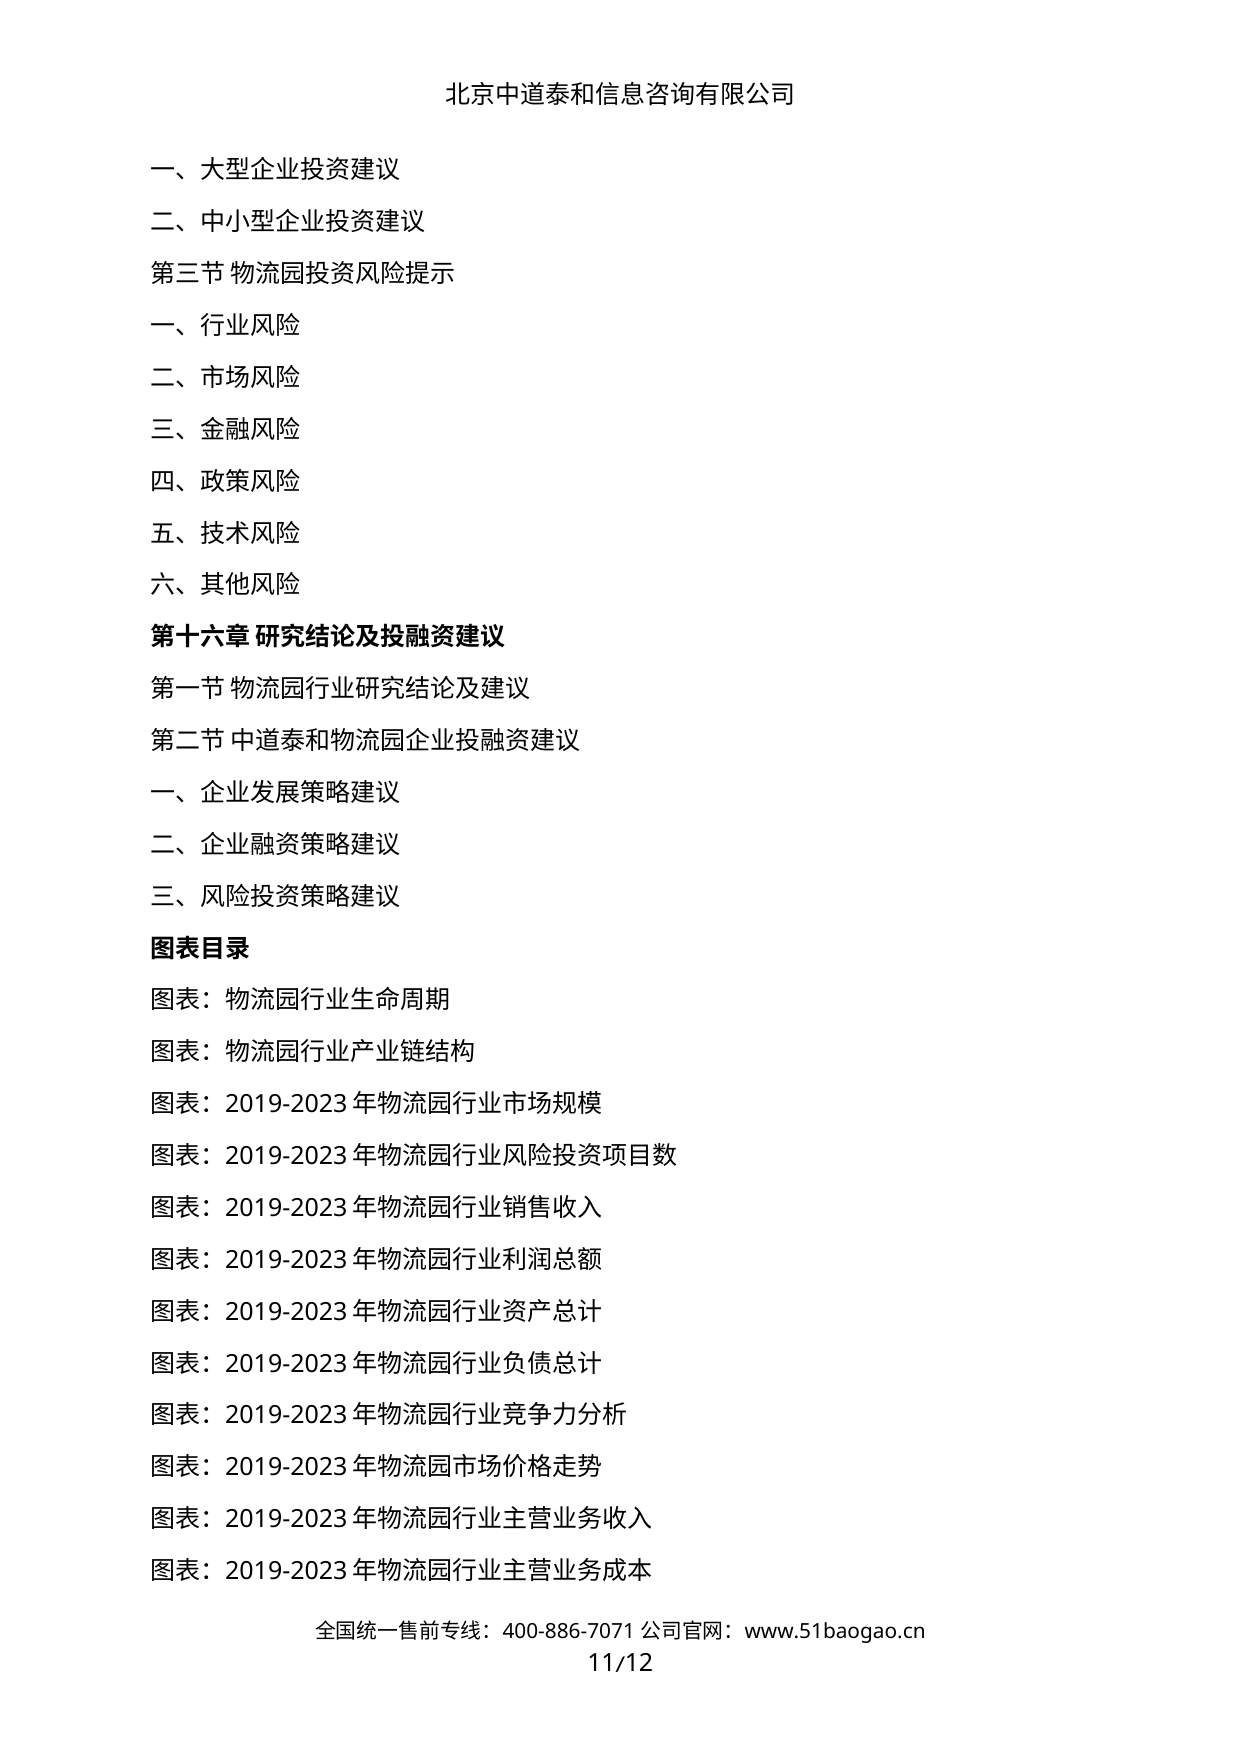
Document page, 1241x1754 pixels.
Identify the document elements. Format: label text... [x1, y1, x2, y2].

text 一、企业发展策略建议 [150, 772, 1090, 809]
text 二、中小型企业投资建议 [150, 202, 1090, 238]
text 一、行业风险 [150, 306, 1090, 342]
text 图表：2019-2023年物流园行业资产总计 [150, 1291, 1090, 1327]
text 图表：2019-2023年物流园行业市场规模 [150, 1084, 1090, 1120]
text 六、其他风险 [150, 565, 1090, 601]
text 第二节 中道泰和物流园企业投融资建议 [150, 721, 1090, 757]
text 图表：物流园行业生命周期 [150, 980, 1090, 1016]
text 四、政策风险 [150, 461, 1090, 497]
text 一、大型企业投资建议 [150, 150, 1090, 186]
text 三、风险投资策略建议 [150, 876, 1090, 912]
text 二、市场风险 [150, 357, 1090, 394]
text 图表：2019-2023年物流园市场价格走势 [150, 1447, 1090, 1483]
text 五、技术风险 [150, 513, 1090, 549]
text 图表：2019-2023年物流园行业主营业务成本 [150, 1551, 1090, 1587]
text 二、企业融资策略建议 [150, 824, 1090, 861]
text 第一节 物流园行业研究结论及建议 [150, 669, 1090, 705]
text 图表：物流园行业产业链结构 [150, 1032, 1090, 1068]
text 图表：2019-2023年物流园行业风险投资项目数 [150, 1136, 1090, 1172]
text 图表目录 [150, 928, 1090, 964]
text 图表：2019-2023年物流园行业负债总计 [150, 1343, 1090, 1379]
text 图表：2019-2023年物流园行业销售收入 [150, 1187, 1090, 1224]
text 第十六章 研究结论及投融资建议 [150, 617, 1090, 653]
text 三、金融风险 [150, 409, 1090, 446]
text 图表：2019-2023年物流园行业竞争力分析 [150, 1395, 1090, 1431]
text 图表：2019-2023年物流园行业利润总额 [150, 1239, 1090, 1276]
text 第三节 物流园投资风险提示 [150, 254, 1090, 290]
text 图表：2019-2023年物流园行业主营业务收入 [150, 1499, 1090, 1535]
